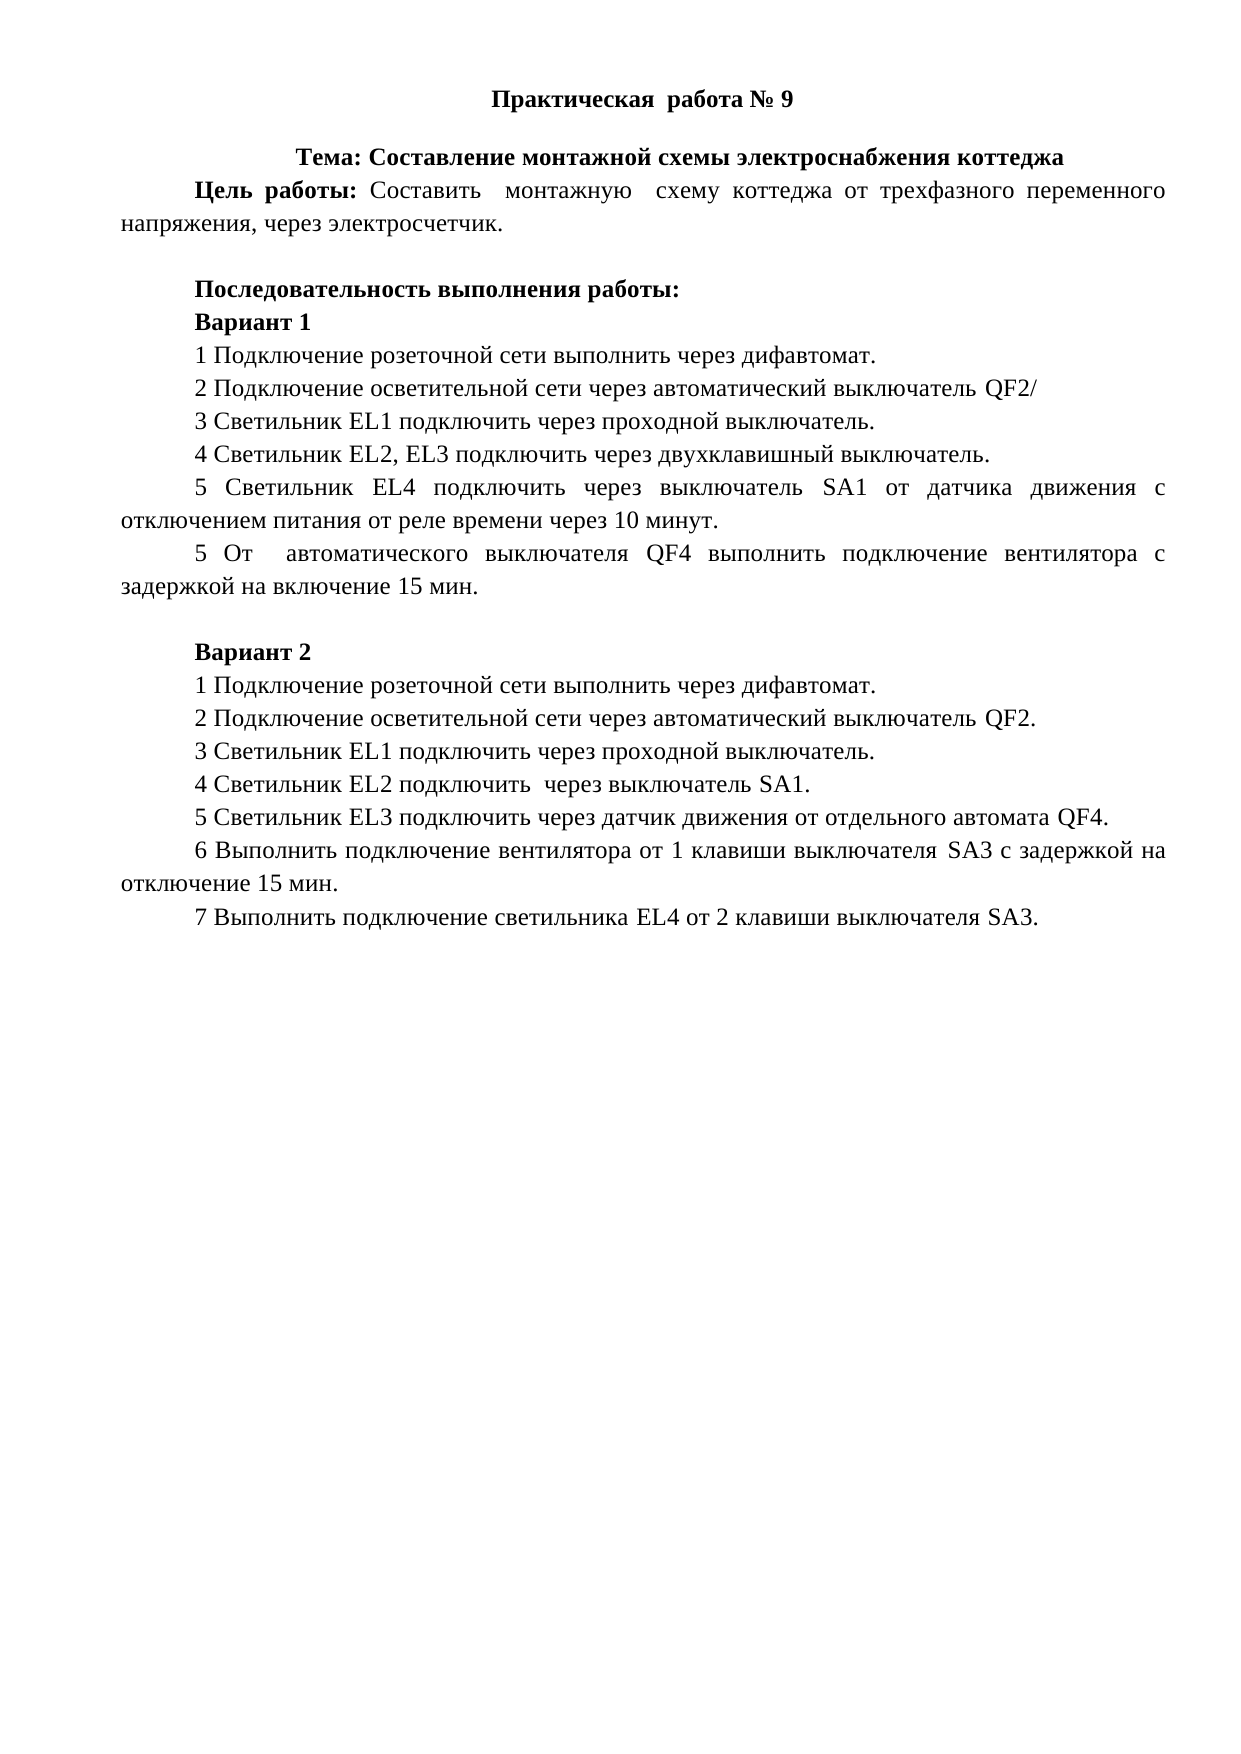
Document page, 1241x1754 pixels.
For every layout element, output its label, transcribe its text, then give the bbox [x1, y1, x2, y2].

text Практическая работа № 9 [118, 84, 1166, 113]
text 7 Выполнить подключение светильника EL4 от 2 клавиши выключателя SA3. [121, 902, 1166, 930]
text Цель работы: Составить монтажную схему коттеджа от трехфазного переменного напряжения, через электросчетчик. [121, 175, 1166, 237]
text 6 Выполнить подключение вентилятора от 1 клавиши выключателя SA3 с задержкой на отключение 15 мин. [121, 836, 1166, 897]
text 4 Светильник EL2, EL3 подключить через двухклавишный выключатель. [121, 439, 1166, 468]
text Вариант 2 [121, 637, 1166, 666]
text 5 Светильник EL4 подключить через выключатель SA1 от датчика движения с отключением питания от реле времени через 10 минут. [121, 472, 1166, 534]
text 1 Подключение розеточной сети выполнить через дифавтомат. [121, 340, 1166, 369]
text 4 Светильник EL2 подключить через выключатель SA1. [121, 769, 1166, 798]
text Вариант 1 [121, 307, 1166, 336]
text 3 Светильник EL1 подключить через проходной выключатель. [121, 736, 1166, 765]
text 3 Светильник EL1 подключить через проходной выключатель. [121, 406, 1166, 435]
text 1 Подключение розеточной сети выполнить через дифавтомат. [121, 670, 1166, 699]
text 5 От автоматического выключателя QF4 выполнить подключение вентилятора с задержкой на включение 15 мин. [121, 538, 1166, 600]
text Последовательность выполнения работы: [121, 274, 1166, 303]
text 5 Светильник EL3 подключить через датчик движения от отдельного автомата QF4. [121, 802, 1166, 831]
text Тема: Составление монтажной схемы электроснабжения коттеджа [121, 142, 1166, 171]
text 2 Подключение осветительной сети через автоматический выключатель QF2/ [121, 373, 1166, 402]
text 2 Подключение осветительной сети через автоматический выключатель QF2. [121, 703, 1166, 732]
